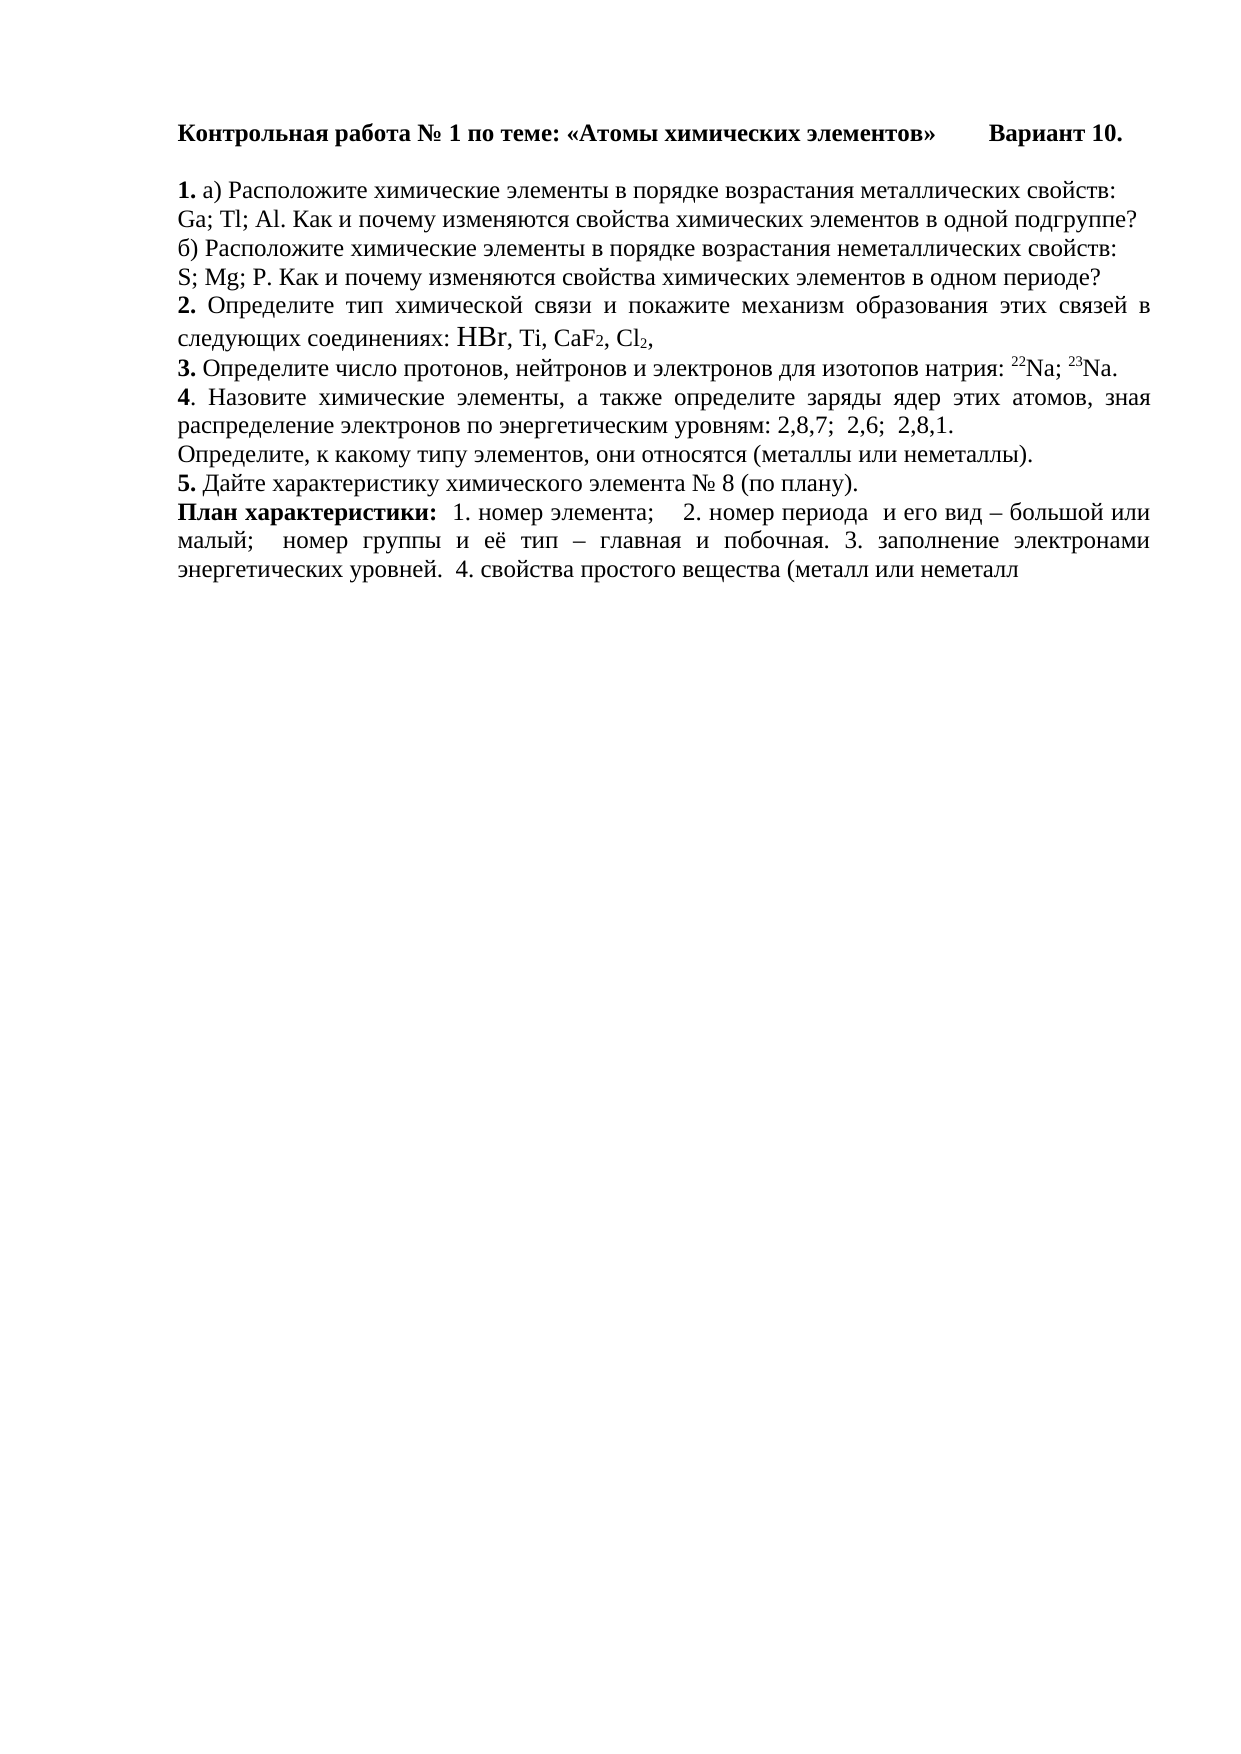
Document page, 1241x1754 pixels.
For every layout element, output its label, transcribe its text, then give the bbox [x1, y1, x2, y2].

text 5. Дайте характеристику химического элемента № 8 (по плану). [177, 468, 1152, 497]
text S; Mg; P. Как и почему изменяются свойства химических элементов в одном периоде? [177, 262, 1152, 291]
text Определите, к какому типу элементов, они относятся (металлы или неметаллы). [177, 439, 1152, 468]
text План характеристики: 1. номер элемента; 2. номер периода и его вид – большой или малый; номер группы и её тип – главная и побочная. 3. заполнение электронами энергетических уровней. 4. свойства простого вещества (металл или неметалл [177, 497, 1152, 583]
text Ga; Tl; Al. Как и почему изменяются свойства химических элементов в одной подгруппе? [177, 204, 1152, 233]
text 3. Определите число протонов, нейтронов и электронов для изотопов натрия: 22Na; 23Na. [177, 353, 1152, 382]
text Контрольная работа № 1 по теме: «Атомы химических элементов» Вариант 10. [177, 118, 1152, 147]
text 4. Назовите химические элементы, а также определите заряды ядер этих атомов, зная распределение электронов по энергетическим уровням: 2,8,7; 2,6; 2,8,1. [177, 382, 1152, 439]
text 1. а) Расположите химические элементы в порядке возрастания металлических свойств: [177, 176, 1152, 204]
text 2. Определите тип химической связи и покажите механизм образования этих связей в следующих соединениях: HBr, Ti, CaF2, Cl2, [177, 291, 1152, 353]
text б) Расположите химические элементы в порядке возрастания неметаллических свойств: [177, 233, 1152, 262]
